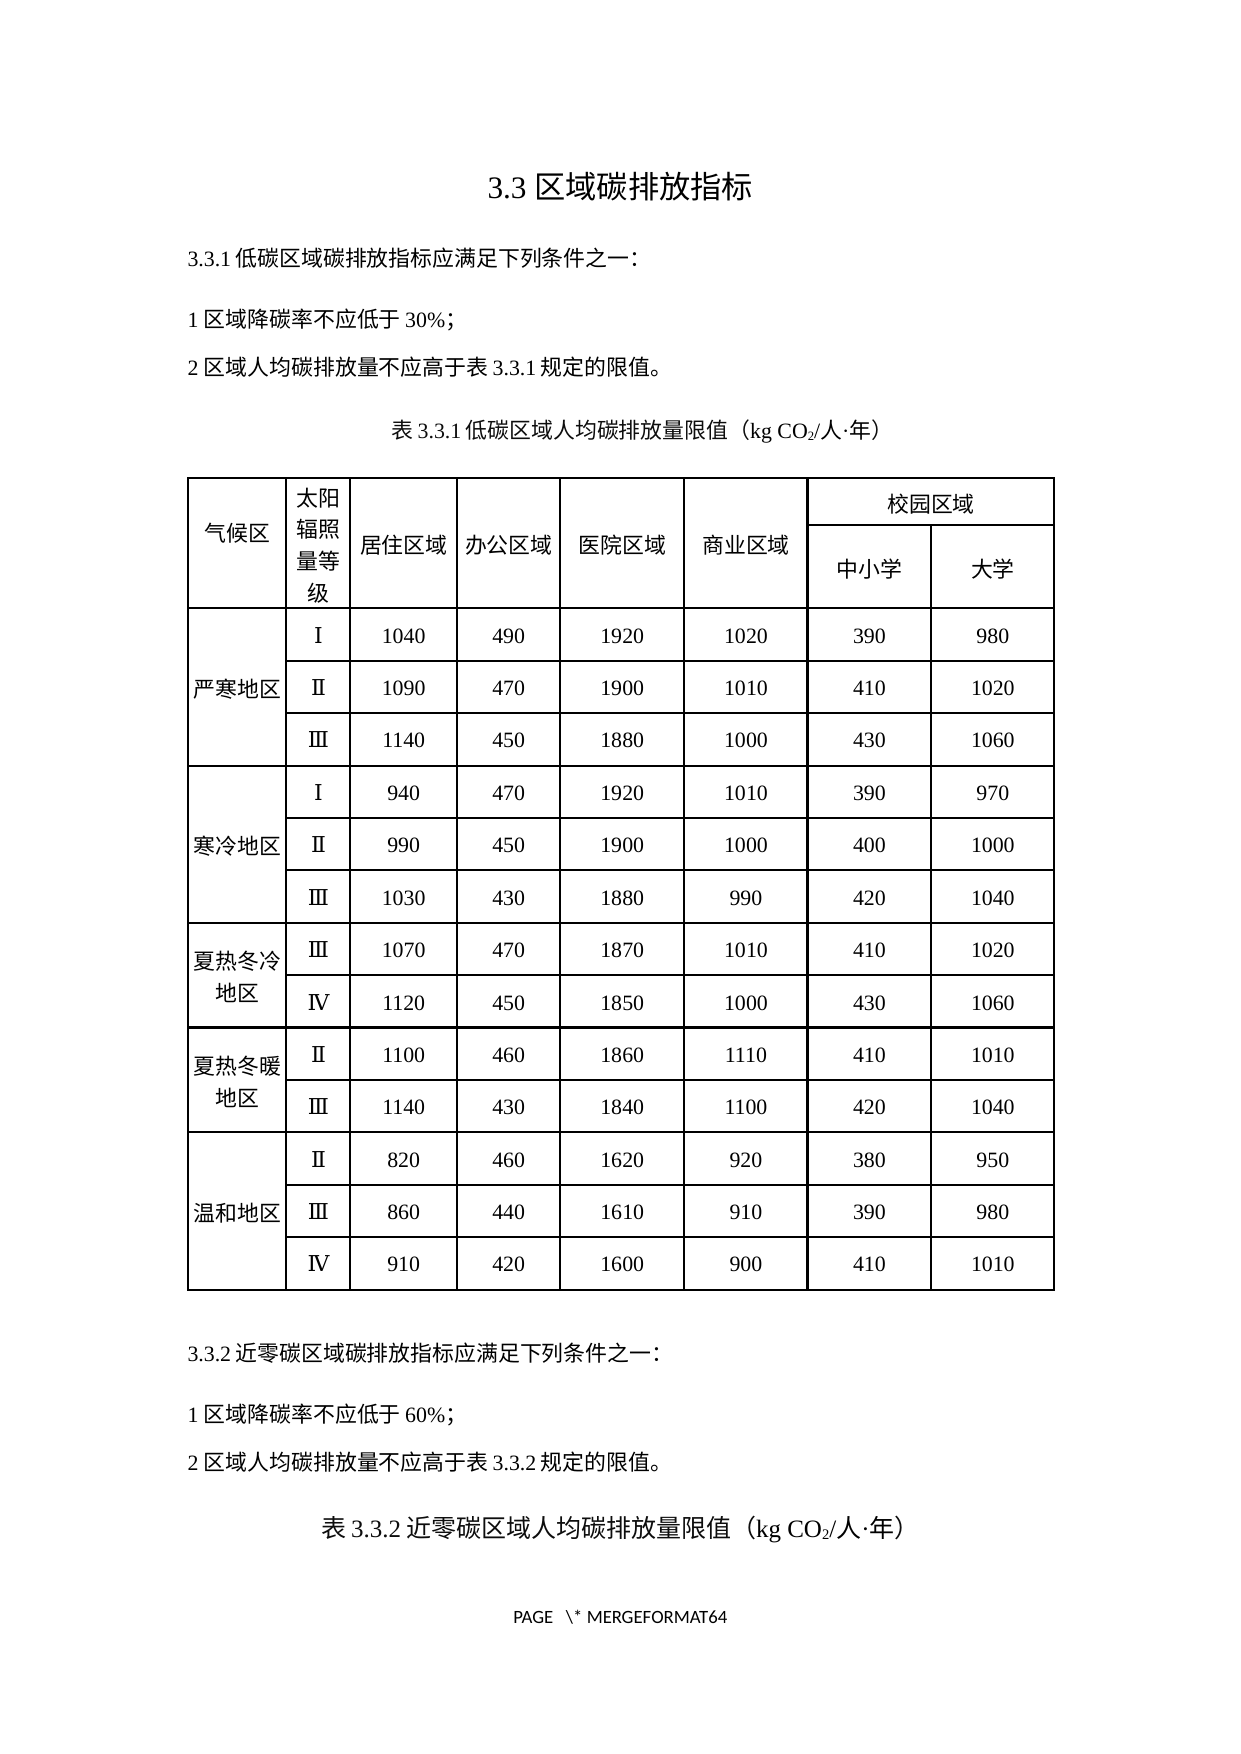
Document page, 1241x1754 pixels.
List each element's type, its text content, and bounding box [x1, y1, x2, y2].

table_cell 1850 [561, 976, 683, 1026]
table_cell 390 [809, 1186, 930, 1236]
table_cell 410 [809, 662, 930, 712]
table_cell 1060 [932, 714, 1053, 764]
table_cell 1040 [351, 609, 456, 660]
table_cell 1010 [685, 767, 806, 817]
table_cell 470 [458, 662, 559, 712]
table_cell 900 [685, 1238, 806, 1288]
table_cell 490 [458, 609, 559, 660]
table_cell Ⅰ [287, 767, 349, 817]
table_cell 1600 [561, 1238, 683, 1288]
table_cell Ⅲ [287, 924, 349, 974]
table_cell Ⅳ [287, 976, 349, 1026]
table_cell 1110 [685, 1029, 806, 1079]
table_cell Ⅱ [287, 662, 349, 712]
table_cell 910 [351, 1238, 456, 1288]
table_cell 430 [809, 976, 930, 1026]
table_cell 大学 [932, 526, 1053, 607]
subtitle 3.3 区域碳排放指标 [187, 162, 1053, 207]
table_cell Ⅱ [287, 1029, 349, 1079]
table_cell 820 [351, 1133, 456, 1184]
table_cell 1000 [932, 819, 1053, 869]
table_header 医院区域 [561, 479, 683, 607]
table_cell 410 [809, 1029, 930, 1079]
table_cell 990 [351, 819, 456, 869]
table_cell Ⅳ [287, 1238, 349, 1288]
subtitle 3.3.1低碳区域碳排放指标应满足下列条件之一： [187, 233, 1053, 275]
table_cell 1010 [685, 662, 806, 712]
table_cell 990 [685, 871, 806, 922]
table_cell 980 [932, 609, 1053, 660]
table_cell 1840 [561, 1081, 683, 1131]
table_cell Ⅱ [287, 819, 349, 869]
table_cell 夏热冬冷地区 [189, 924, 285, 1026]
table_cell 910 [685, 1186, 806, 1236]
table_cell 1040 [932, 1081, 1053, 1131]
table_cell 1010 [932, 1029, 1053, 1079]
table_cell 1860 [561, 1029, 683, 1079]
table_cell 中小学 [809, 526, 930, 607]
table_cell 1090 [351, 662, 456, 712]
table_cell Ⅰ [287, 609, 349, 660]
table_cell 1070 [351, 924, 456, 974]
table_cell 1000 [685, 976, 806, 1026]
table_cell Ⅲ [287, 871, 349, 922]
table_cell 390 [809, 609, 930, 660]
table_cell 寒冷地区 [189, 767, 285, 922]
table_cell 1880 [561, 871, 683, 922]
table_cell 1880 [561, 714, 683, 764]
table_header 商业区域 [685, 479, 806, 607]
table_cell 严寒地区 [189, 609, 285, 764]
table_cell 1020 [932, 662, 1053, 712]
table_cell 410 [809, 924, 930, 974]
table_cell 450 [458, 976, 559, 1026]
text 2 区域人均碳排放量不应高于表3.3.2规定的限值。 [187, 1444, 1053, 1476]
table_cell 1140 [351, 1081, 456, 1131]
table_cell 940 [351, 767, 456, 817]
table_cell 430 [458, 871, 559, 922]
table_cell 450 [458, 714, 559, 764]
table_cell 470 [458, 924, 559, 974]
table_cell 1020 [932, 924, 1053, 974]
list 表3.3.1低碳区域人均碳排放量限值（kg CO2/人·年） [231, 413, 1053, 445]
table_cell 470 [458, 767, 559, 817]
table_cell 440 [458, 1186, 559, 1236]
table_cell 1900 [561, 819, 683, 869]
table_cell 860 [351, 1186, 456, 1236]
table_cell 温和地区 [189, 1133, 285, 1288]
list 表3.3.2近零碳区域人均碳排放量限值（kg CO2/人·年） [187, 1508, 1053, 1544]
table_cell 1610 [561, 1186, 683, 1236]
table_cell 430 [809, 714, 930, 764]
text 1 区域降碳率不应低于30%； [187, 302, 1053, 334]
table_cell Ⅲ [287, 1186, 349, 1236]
table_cell 1100 [685, 1081, 806, 1131]
subtitle 3.3.2近零碳区域碳排放指标应满足下列条件之一： [187, 1328, 1053, 1370]
table_cell 1920 [561, 767, 683, 817]
table_cell 420 [458, 1238, 559, 1288]
table_cell Ⅲ [287, 714, 349, 764]
table_cell 1620 [561, 1133, 683, 1184]
table_cell 1020 [685, 609, 806, 660]
table_cell 1140 [351, 714, 456, 764]
table_cell 1120 [351, 976, 456, 1026]
table_cell 1870 [561, 924, 683, 974]
table_header 居住区域 [351, 479, 456, 607]
table_cell 1040 [932, 871, 1053, 922]
table_header 太阳辐照量等级 [287, 479, 349, 607]
table_cell 1000 [685, 714, 806, 764]
table_cell 400 [809, 819, 930, 869]
table_cell 460 [458, 1133, 559, 1184]
table_cell 980 [932, 1186, 1053, 1236]
table_cell 410 [809, 1238, 930, 1288]
table_cell 420 [809, 1081, 930, 1131]
table_header 办公区域 [458, 479, 559, 607]
table_cell 920 [685, 1133, 806, 1184]
table_cell 1010 [932, 1238, 1053, 1288]
table_cell Ⅲ [287, 1081, 349, 1131]
table_cell 1030 [351, 871, 456, 922]
text 2 区域人均碳排放量不应高于表3.3.1规定的限值。 [187, 349, 1053, 381]
table_header 校园区域 [809, 479, 1053, 524]
table_cell 1900 [561, 662, 683, 712]
table_cell 390 [809, 767, 930, 817]
table_cell 夏热冬暖地区 [189, 1029, 285, 1131]
table_cell 1010 [685, 924, 806, 974]
table_cell 1000 [685, 819, 806, 869]
table_cell 1100 [351, 1029, 456, 1079]
table_cell 1060 [932, 976, 1053, 1026]
table_cell 950 [932, 1133, 1053, 1184]
table_cell Ⅱ [287, 1133, 349, 1184]
table_cell 970 [932, 767, 1053, 817]
table_cell 450 [458, 819, 559, 869]
table_cell 380 [809, 1133, 930, 1184]
text 1 区域降碳率不应低于60%； [187, 1397, 1053, 1429]
table_cell 420 [809, 871, 930, 922]
table_cell 1920 [561, 609, 683, 660]
table_cell 460 [458, 1029, 559, 1079]
table_cell 430 [458, 1081, 559, 1131]
table_header 气候区 [189, 479, 285, 607]
